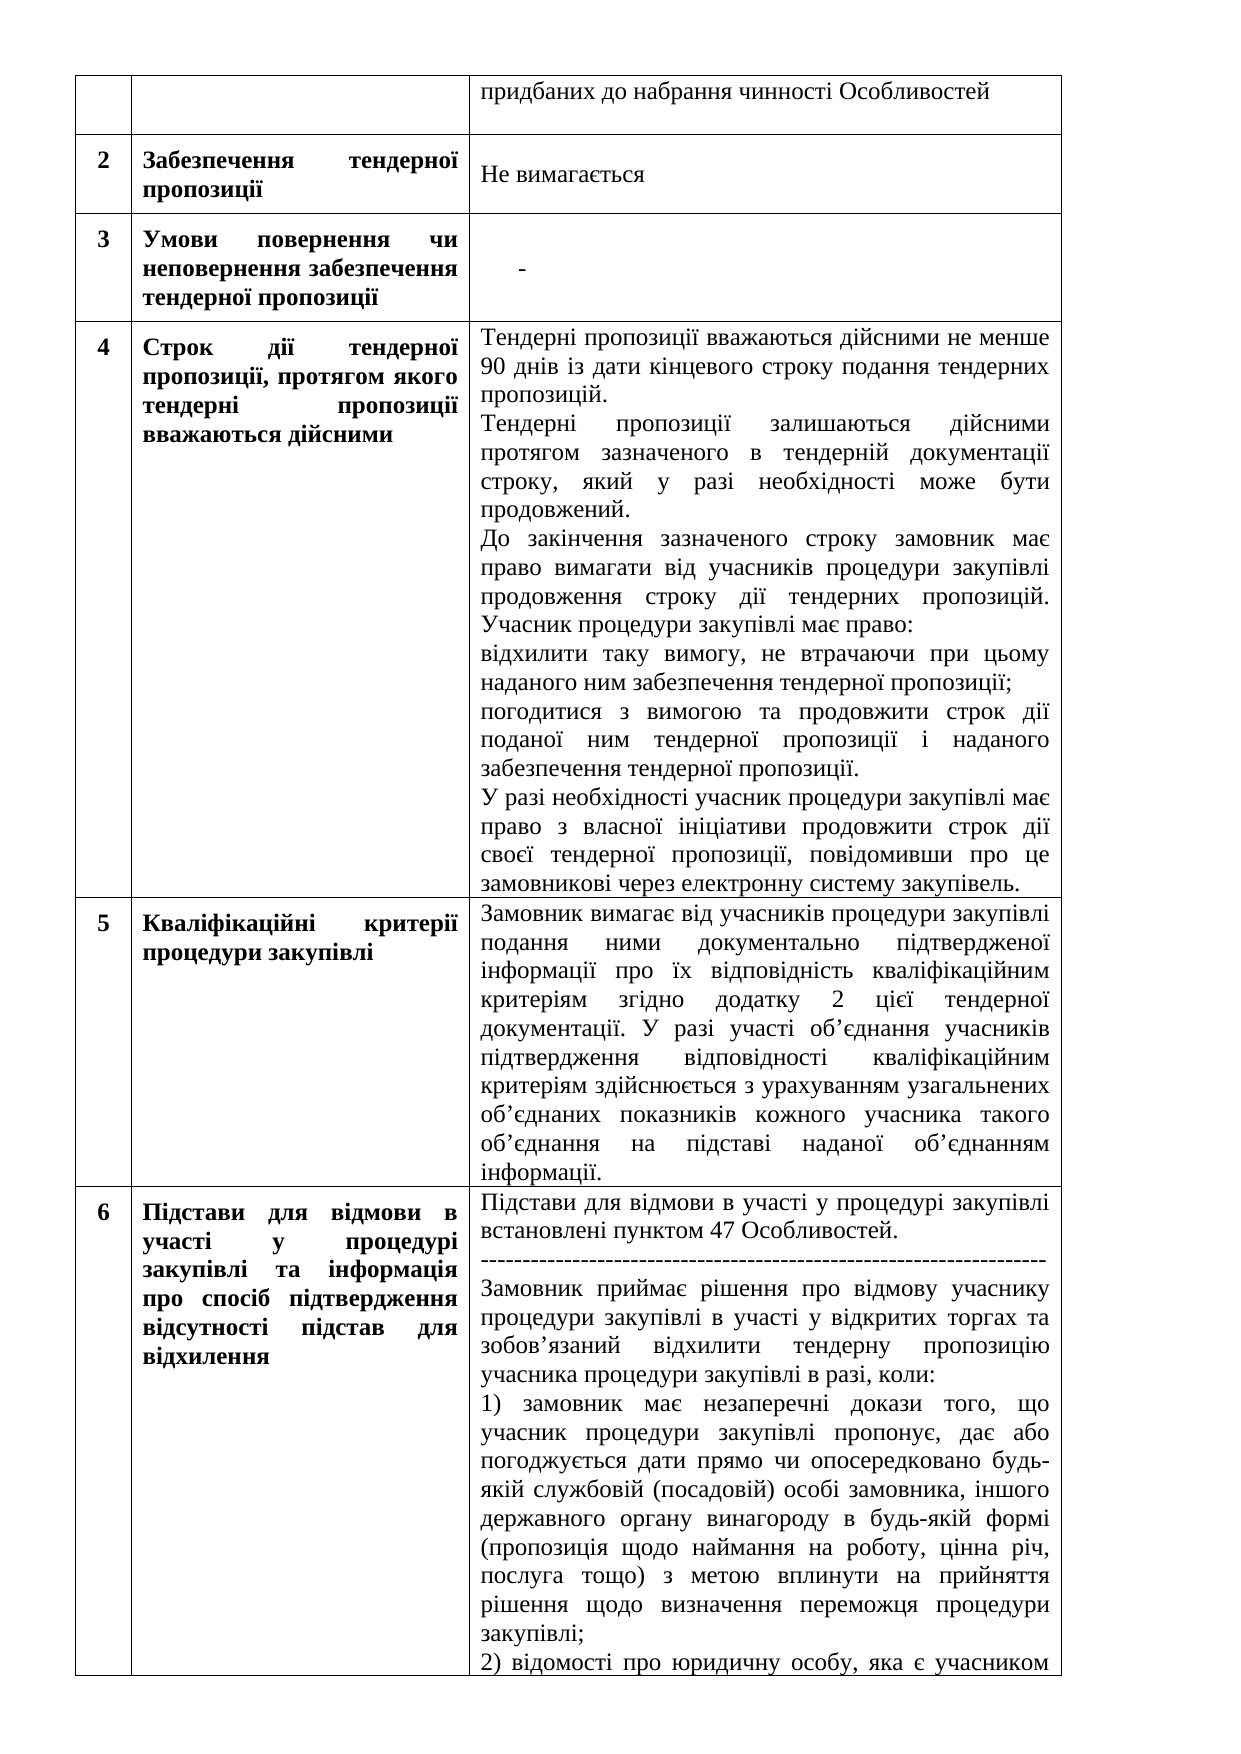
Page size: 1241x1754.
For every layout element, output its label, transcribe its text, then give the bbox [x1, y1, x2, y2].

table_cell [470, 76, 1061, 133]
table_cell Кваліфікаційні критерії процедури закупівлі [132, 898, 469, 1186]
table_cell 4 [76, 322, 131, 897]
table_cell Замовник вимагає від учасників процедури закупівлі подання ними документально підтвердженої інформації про їх відповідність кваліфікаційним критеріям згідно додатку 2 цієї тендерної документації. У разі участі об’єднання учасників підтвердження відповідності кваліфікаційним критеріям здійснюється з урахуванням узагальнених об’єднаних показників кожного учасника такого об’єднання на підставі наданої об’єднанням інформації. [470, 898, 1061, 1186]
table_cell 5 [76, 898, 131, 1186]
table_cell 6 [76, 1187, 131, 1675]
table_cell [132, 1187, 469, 1675]
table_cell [132, 76, 469, 133]
table_cell 3 [76, 214, 131, 321]
table_cell Строк дії тендерної пропозиції, протягом якого тендерні пропозиції вважаються дійсними [132, 322, 469, 897]
table_cell Тендерні пропозиції вважаються дійсними не менше 90 днів із дати кінцевого строку подання тендерних пропозицій. Тендерні пропозиції залишаються дійсними протягом зазначеного в тендерній документації строку, який у разі необхідності може бути продовжений. До закінчення зазначеного строку замовник має право вимагати від учасників процедури закупівлі продовження строку дії тендерних пропозицій. Учасник процедури закупівлі має право: відхилити таку вимогу, не втрачаючи при цьому наданого ним забезпечення тендерної пропозиції; погодитися з вимогою та продовжити строк дії поданої ним тендерної пропозиції і наданого забезпечення тендерної пропозиції. У разі необхідності учасник процедури закупівлі має право з власної ініціативи продовжити строк дії своєї тендерної пропозиції, повідомивши про це замовникові через електронну систему закупівель. [470, 322, 1061, 897]
table_cell 2 [76, 135, 131, 213]
table_cell Забезпечення тендерної пропозиції [132, 135, 469, 213]
table_cell [470, 214, 1061, 321]
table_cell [470, 1187, 1061, 1675]
table_cell 1 [76, 76, 131, 133]
table_cell Умови повернення чи неповернення забезпечення тендерної пропозиції [132, 214, 469, 321]
table_cell Не вимагається [470, 135, 1061, 213]
